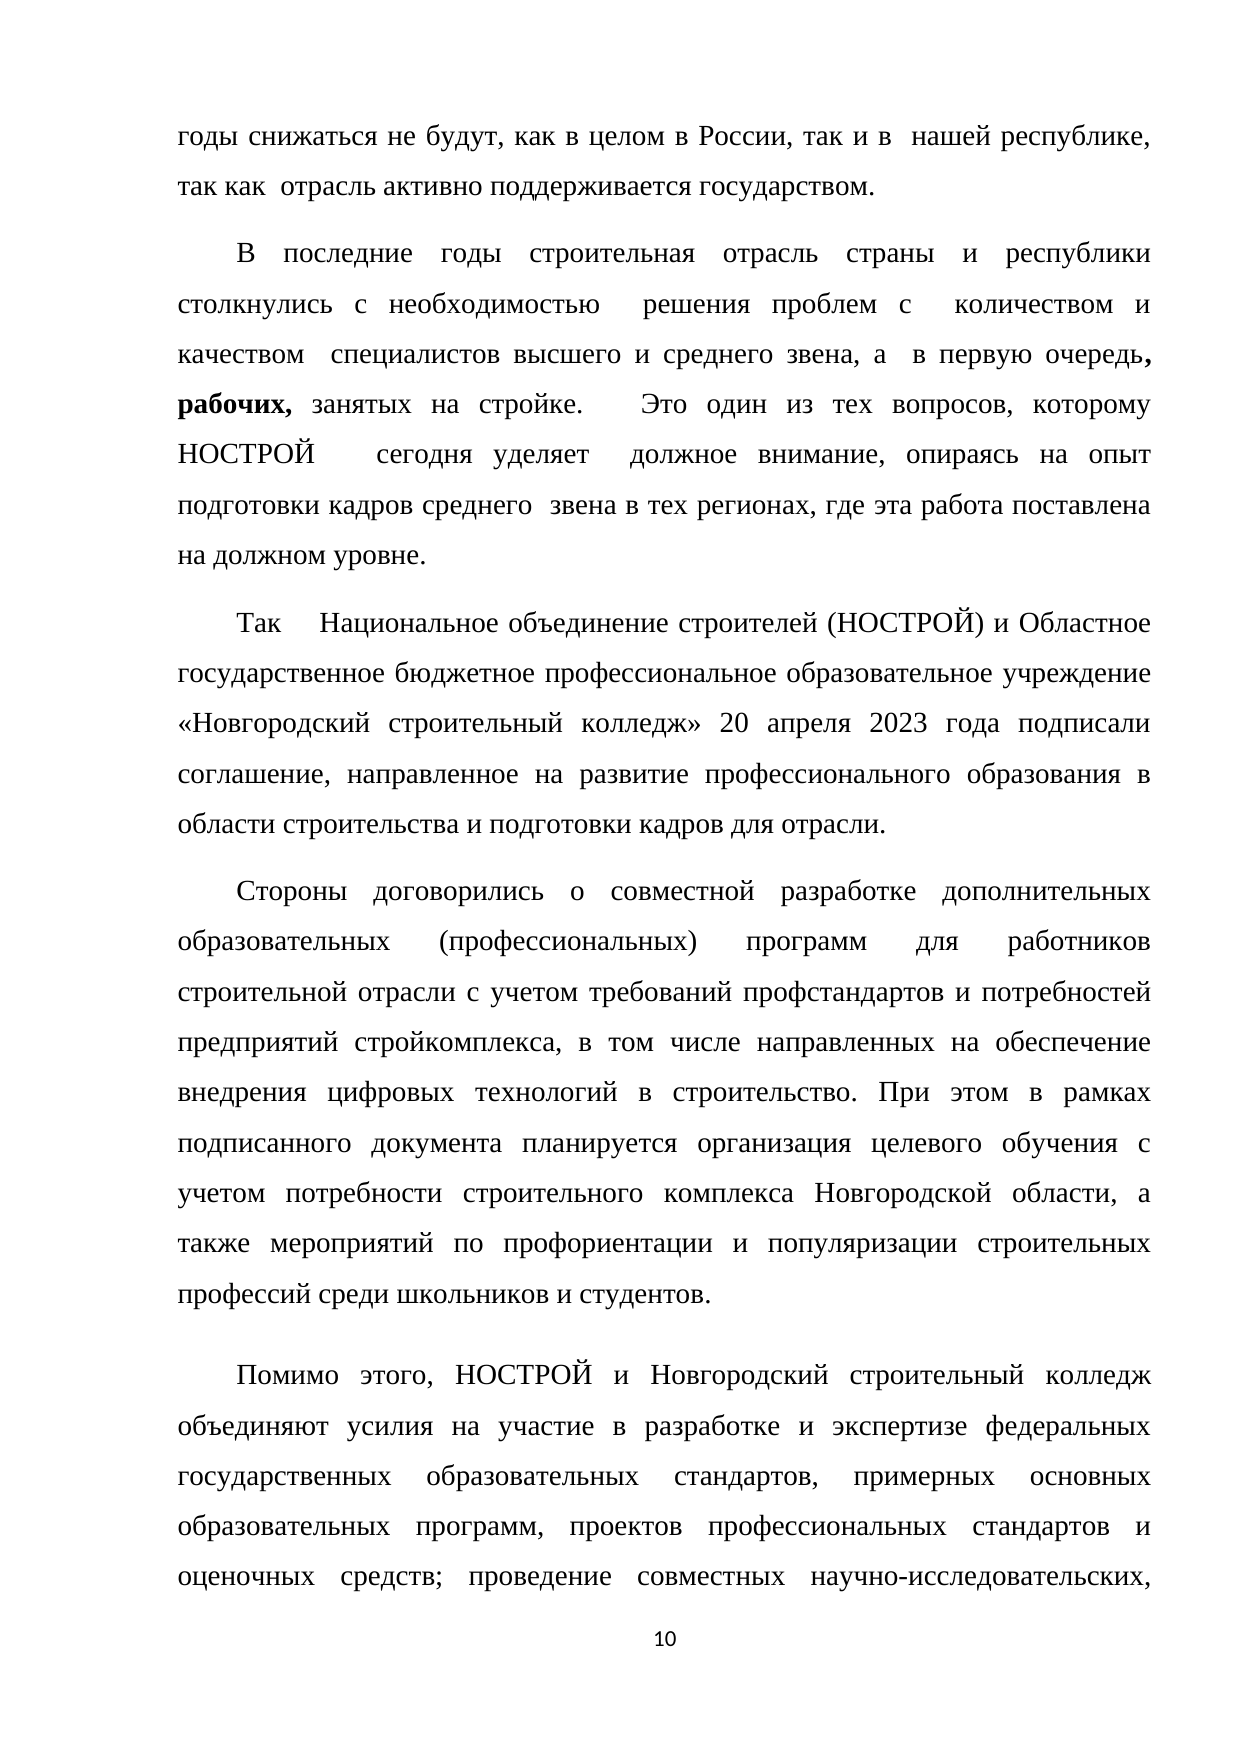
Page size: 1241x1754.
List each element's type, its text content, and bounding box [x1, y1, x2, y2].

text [177, 118, 1152, 202]
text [177, 1357, 1152, 1592]
text Стороны договорились о совместной разработке дополнительных образовательных (профессиональных) программ для работников строительной отрасли с учетом требований профстандартов и потребностей предприятий стройкомплекса, в том числе направленных на обеспечение внедрения цифровых технологий в строительство. При этом в рамках подписанного документа планируется организация целевого обучения с учетом потребности строительного комплекса Новгородской области, а также мероприятий по профориентации и популяризации строительных профессий среди школьников и студентов. [177, 873, 1152, 1309]
text Так Национальное объединение строителей (НОСТРОЙ) и Областное государственное бюджетное профессиональное образовательное учреждение «Новгородский строительный колледж» 20 апреля 2023 года подписали соглашение, направленное на развитие профессионального образования в области строительства и подготовки кадров для отрасли. [177, 605, 1152, 840]
text В последние годы строительная отрасль страны и республики столкнулись с необходимостью решения проблем с количеством и качеством специалистов высшего и среднего звена, а в первую очередь, рабочих, занятых на стройке. Это один из тех вопросов, которому НОСТРОЙ сегодня уделяет должное внимание, опираясь на опыт подготовки кадров среднего звена в тех регионах, где эта работа поставлена на должном уровне. [177, 235, 1152, 571]
